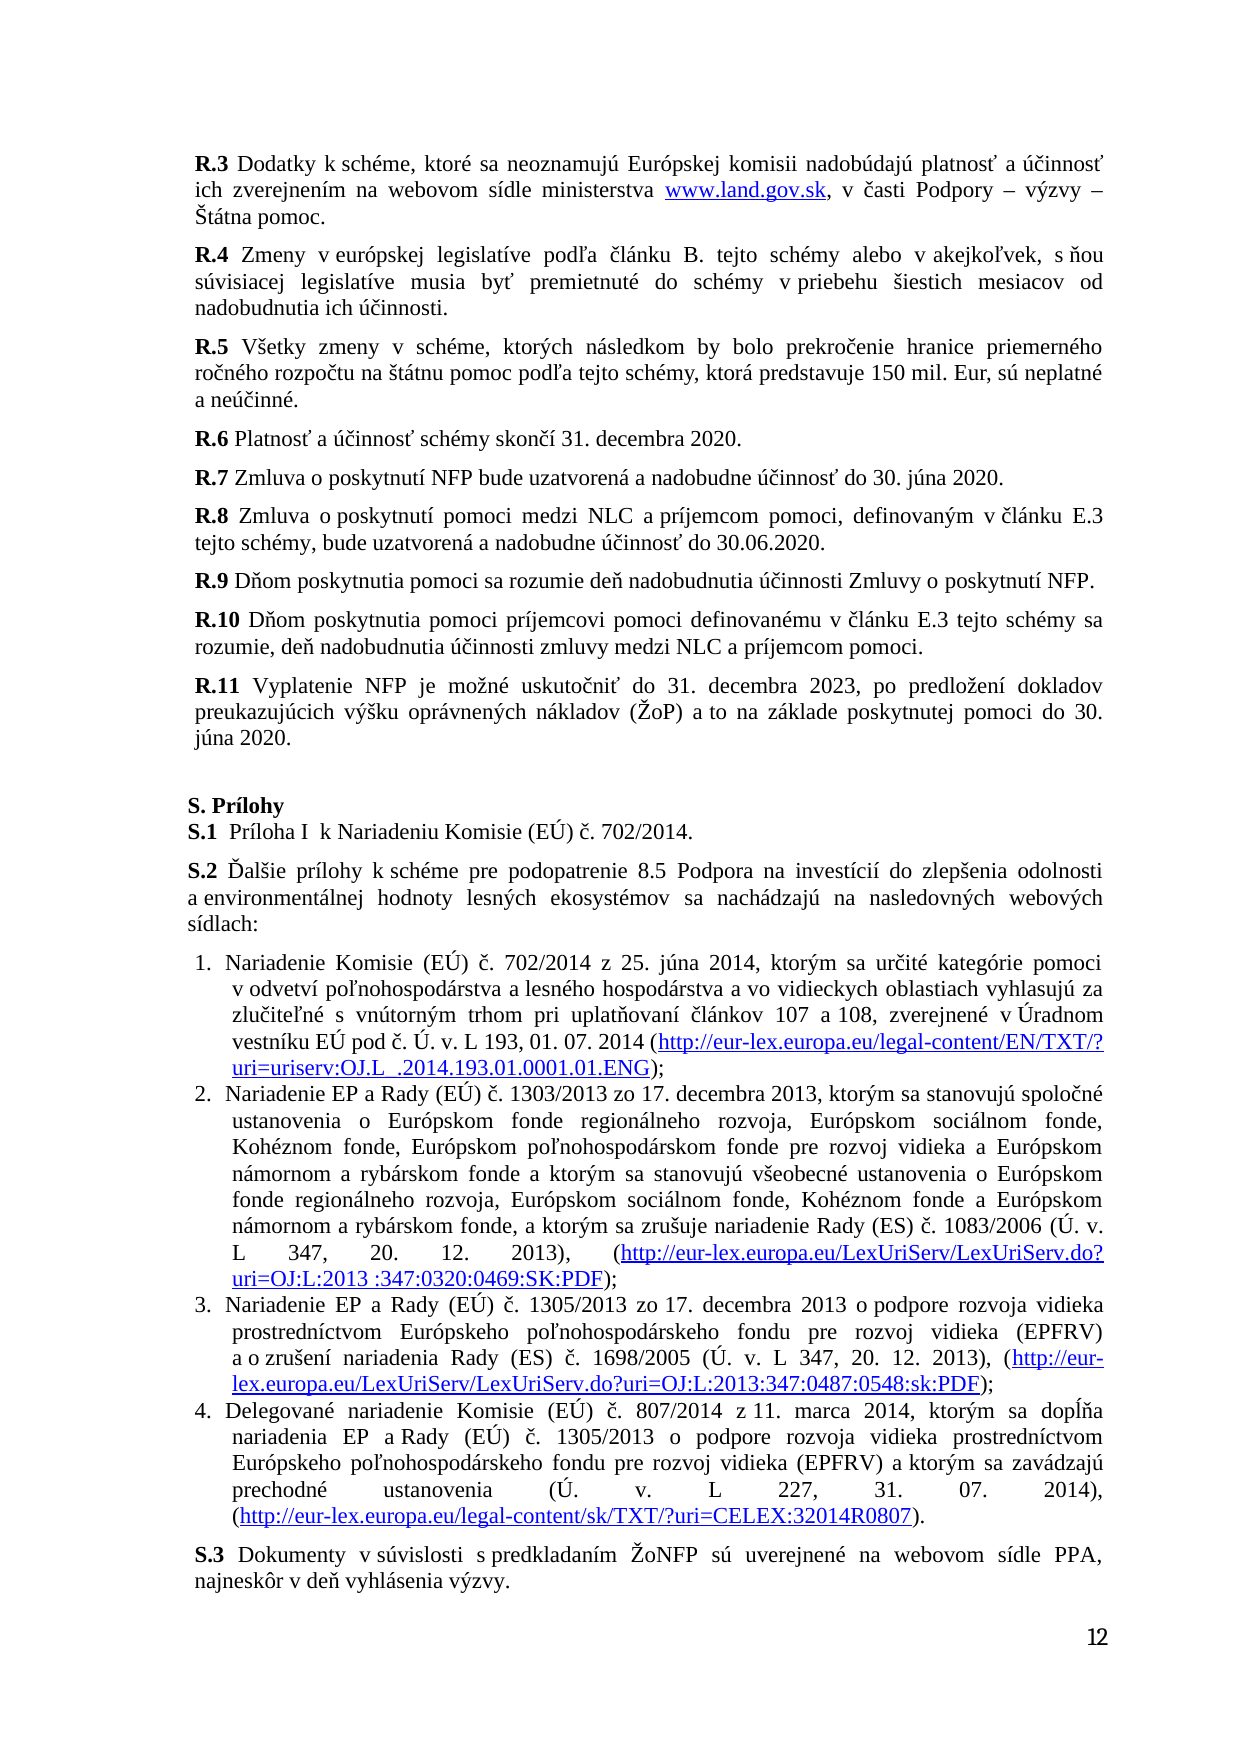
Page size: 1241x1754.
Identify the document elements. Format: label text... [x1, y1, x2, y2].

text S.1 Príloha I k Nariadeniu Komisie (EÚ) č. 702/2014. [187, 818, 1104, 845]
text R.5 Všetky zmeny v schéme, ktorých následkom by bolo prekročenie hranice priemerného ročného rozpočtu na štátnu pomoc podľa tejto schémy, ktorá predstavuje 150 mil. Eur, sú neplatné a neúčinné. [194, 333, 1104, 412]
list Nariadenie EP a Rady (EÚ) č. 1303/2013 zo 17. decembra 2013, ktorým sa stanovujú spoločné ustanovenia o Európskom fonde regionálneho rozvoja, Európskom sociálnom fonde, Kohéznom fonde, Európskom poľnohospodárskom fonde pre rozvoj vidieka a Európskom námornom a rybárskom fonde a ktorým sa stanovujú všeobecné ustanovenia o Európskom fonde regionálneho rozvoja, Európskom sociálnom fonde, Kohéznom fonde a Európskom námornom a rybárskom fonde, a ktorým sa zrušuje nariadenie Rady (ES) č. 1083/2006 (Ú. v. L 347, 20. 12. 2013), (http://eur-lex.europa.eu/LexUriServ/LexUriServ.do?uri=OJ:L:2013 :347:0320:0469:SK:PDF); [194, 1081, 1104, 1291]
text R.11 Vyplatenie NFP je možné uskutočniť do 31. decembra 2023, po predložení dokladov preukazujúcich výšku oprávnených nákladov (ŽoP) a to na základe poskytnutej pomoci do 30. júna 2020. [194, 672, 1104, 751]
list Delegované nariadenie Komisie (EÚ) č. 807/2014 z 11. marca 2014, ktorým sa dopĺňa nariadenia EP a Rady (EÚ) č. 1305/2013 o podpore rozvoja vidieka prostredníctvom Európskeho poľnohospodárskeho fondu pre rozvoj vidieka (EPFRV) a ktorým sa zavádzajú prechodné ustanovenia (Ú. v. L 227, 31. 07. 2014), (http://eur-lex.europa.eu/legal-content/sk/TXT/?uri=CELEX:32014R0807). [194, 1397, 1104, 1528]
list Nariadenie Komisie (EÚ) č. 702/2014 z 25. júna 2014, ktorým sa určité kategórie pomoci v odvetví poľnohospodárstva a lesného hospodárstva a vo vidieckych oblastiach vyhlasujú za zlučiteľné s vnútorným trhom pri uplatňovaní článkov 107 a 108, zverejnené v Úradnom vestníku EÚ pod č. Ú. v. L 193, 01. 07. 2014 (http://eur-lex.europa.eu/legal-content/EN/TXT/?uri=uriserv:OJ.L_.2014.193.01.0001.01.ENG); [194, 949, 1104, 1081]
text R.10 Dňom poskytnutia pomoci príjemcovi pomoci definovanému v článku E.3 tejto schémy sa rozumie, deň nadobudnutia účinnosti zmluvy medzi NLC a príjemcom pomoci. [194, 606, 1104, 659]
text S. Prílohy [187, 792, 1104, 818]
text R.8 Zmluva o poskytnutí pomoci medzi NLC a príjemcom pomoci, definovaným v článku E.3 tejto schémy, bude uzatvorená a nadobudne účinnosť do 30.06.2020. [194, 502, 1104, 555]
text R.7 Zmluva o poskytnutí NFP bude uzatvorená a nadobudne účinnosť do 30. júna 2020. [194, 463, 1104, 490]
text S.3 Dokumenty v súvislosti s predkladaním ŽoNFP sú uverejnené na webovom sídle PPA, najneskôr v deň vyhlásenia výzvy. [194, 1541, 1104, 1594]
list Nariadenie EP a Rady (EÚ) č. 1305/2013 zo 17. decembra 2013 o podpore rozvoja vidieka prostredníctvom Európskeho poľnohospodárskeho fondu pre rozvoj vidieka (EPFRV) a o zrušení nariadenia Rady (ES) č. 1698/2005 (Ú. v. L 347, 20. 12. 2013), (http://eur-lex.europa.eu/LexUriServ/LexUriServ.do?uri=OJ:L:2013:347:0487:0548:sk:PDF); [194, 1291, 1104, 1397]
text R.3 Dodatky k schéme, ktoré sa neoznamujú Európskej komisii nadobúdajú platnosť a účinnosť ich zverejnením na webovom sídle ministerstva www.land.gov.sk, v časti Podpory – výzvy – Štátna pomoc. [194, 150, 1104, 229]
text R.9 Dňom poskytnutia pomoci sa rozumie deň nadobudnutia účinnosti Zmluvy o poskytnutí NFP. [194, 568, 1104, 594]
text S.2 Ďalšie prílohy k schéme pre podopatrenie 8.5 Podpora na investícií do zlepšenia odolnosti a environmentálnej hodnoty lesných ekosystémov sa nachádzajú na nasledovných webových sídlach: [187, 857, 1104, 936]
text R.6 Platnosť a účinnosť schémy skončí 31. decembra 2020. [194, 425, 1104, 451]
text R.4 Zmeny v európskej legislatíve podľa článku B. tejto schémy alebo v akejkoľvek, s ňou súvisiacej legislatíve musia byť premietnuté do schémy v priebehu šiestich mesiacov od nadobudnutia ich účinnosti. [194, 242, 1104, 321]
